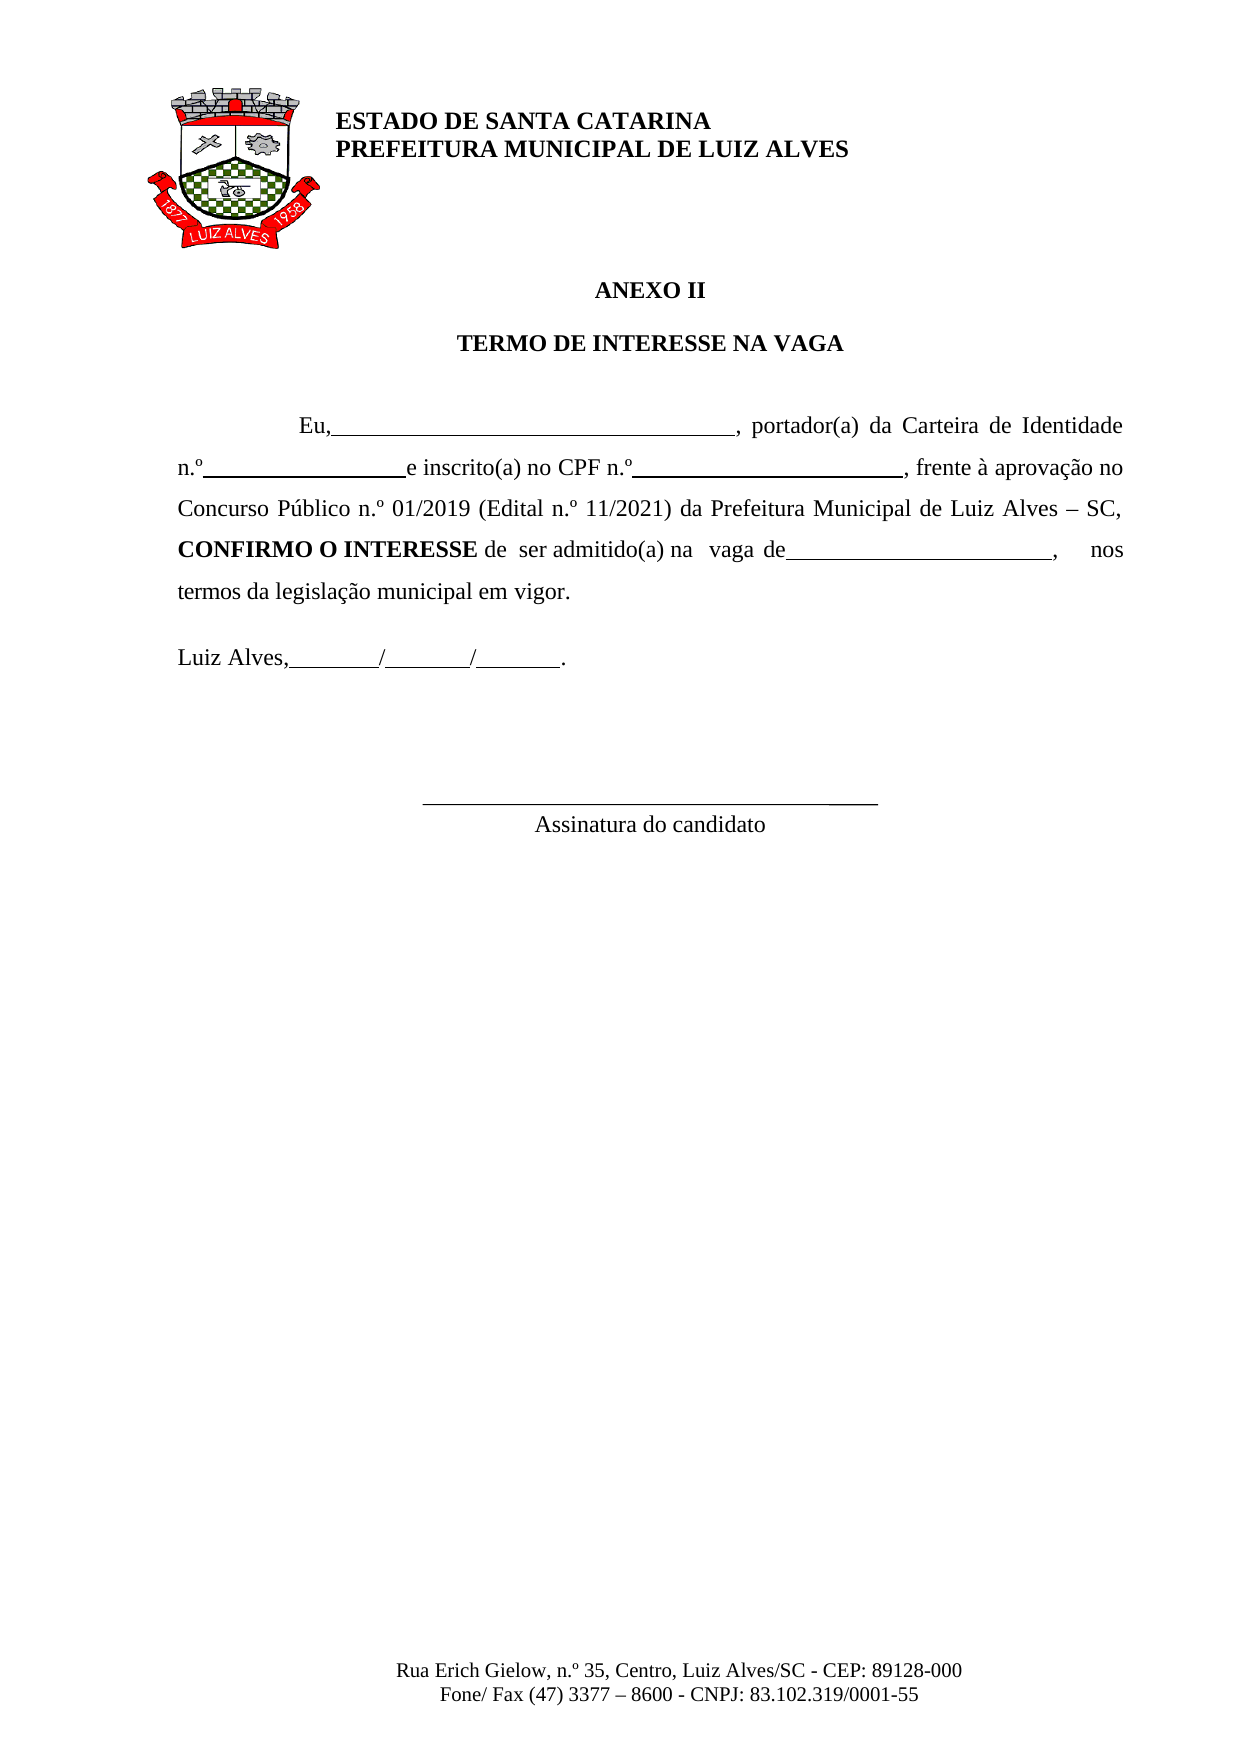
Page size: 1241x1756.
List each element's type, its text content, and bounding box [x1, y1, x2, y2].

subtitle ANEXO II [208, 277, 1092, 304]
text Assinatura do candidato [208, 810, 1092, 838]
picture [147, 88, 320, 249]
text TERMO DE INTERESSE NA VAGA [208, 329, 1092, 357]
text Eu, , portador(a) da Carteira de Identidade n.º e inscrito(a) no CPF n.º , frente à aprovação no Concurso Público n.º 01/2019 (Edital n.º 11/2021) da Prefeitura Municipal de Luiz Alves – SC, CONFIRMO O INTERESSE de ser admitido(a) na vaga de , nos termos da legislação municipal em vigor. [177, 411, 1124, 604]
text Luiz Alves, / / . [177, 643, 1180, 671]
